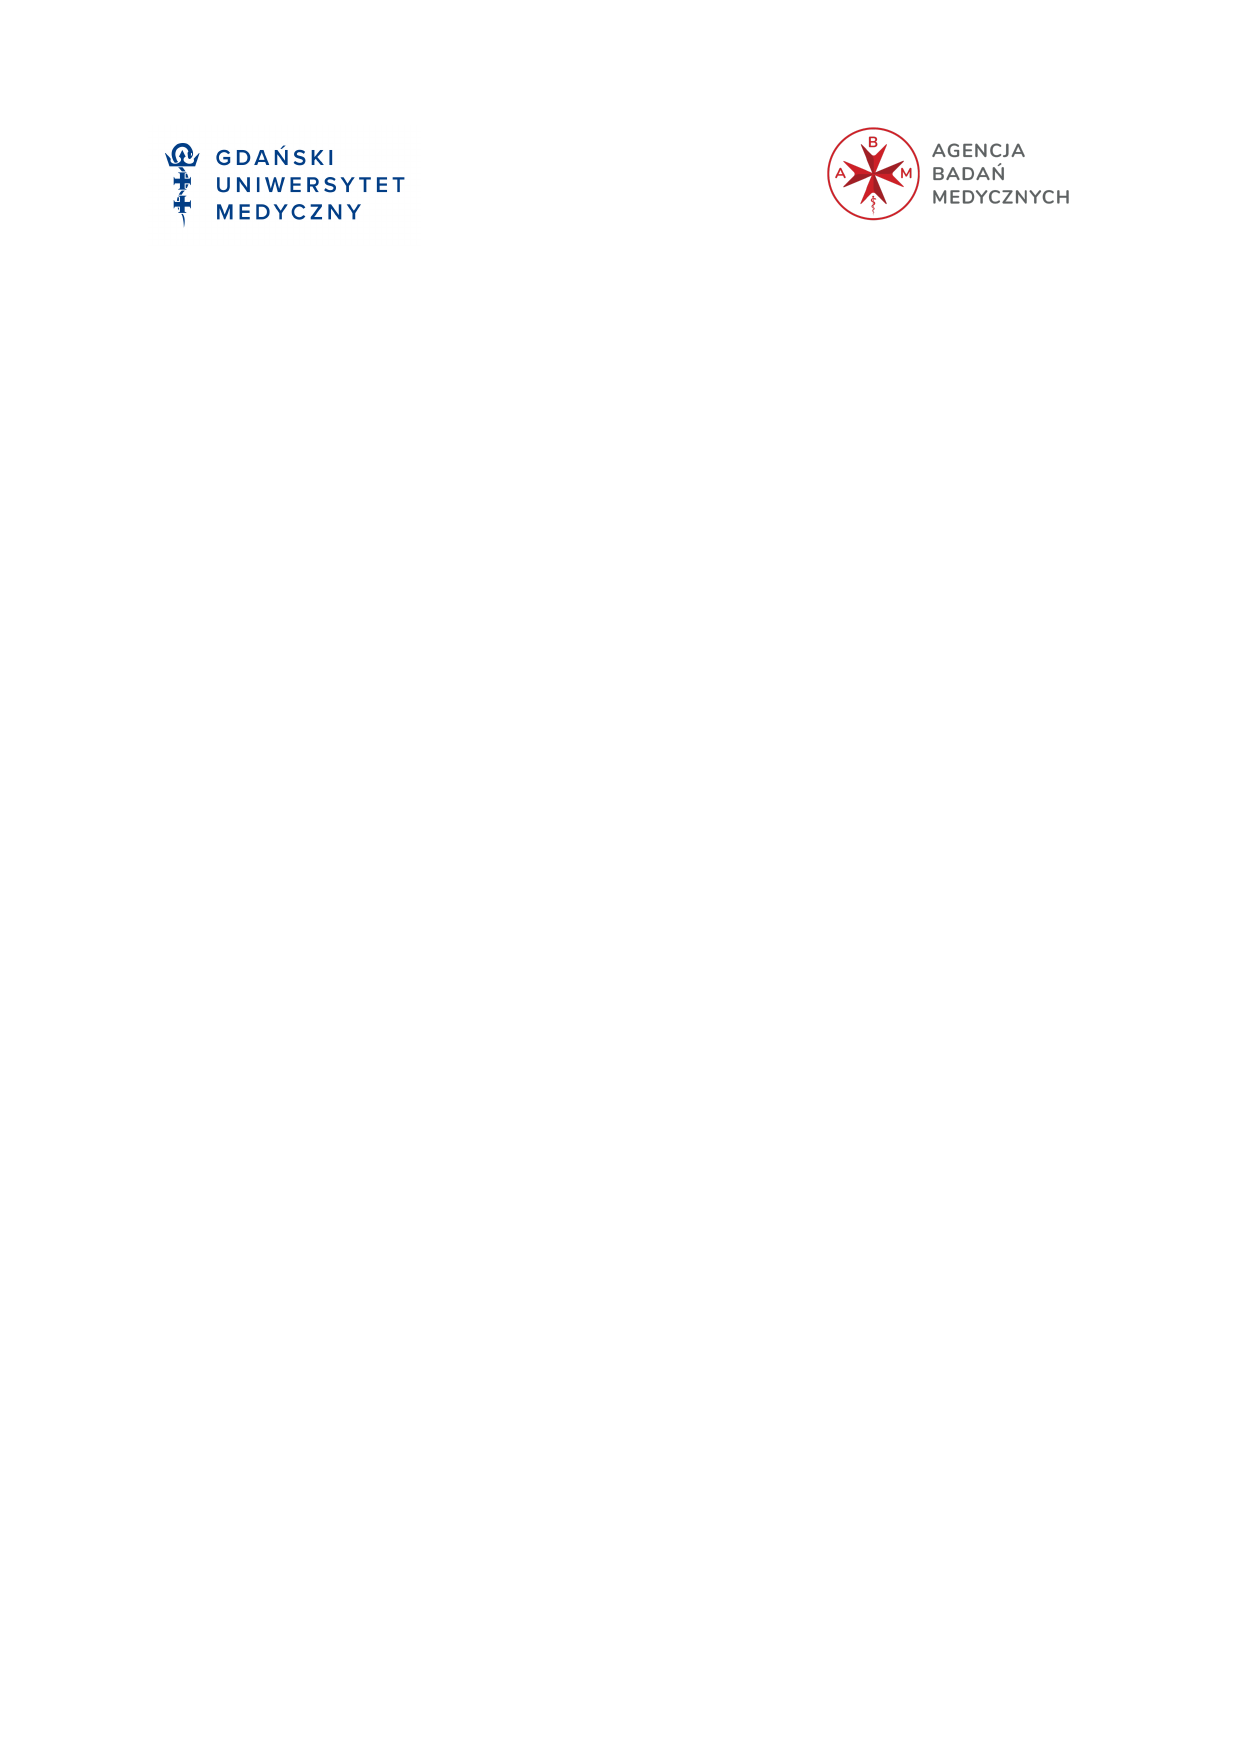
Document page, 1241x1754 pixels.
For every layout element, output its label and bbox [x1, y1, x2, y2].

picture [147, 125, 422, 246]
picture [814, 101, 1079, 246]
